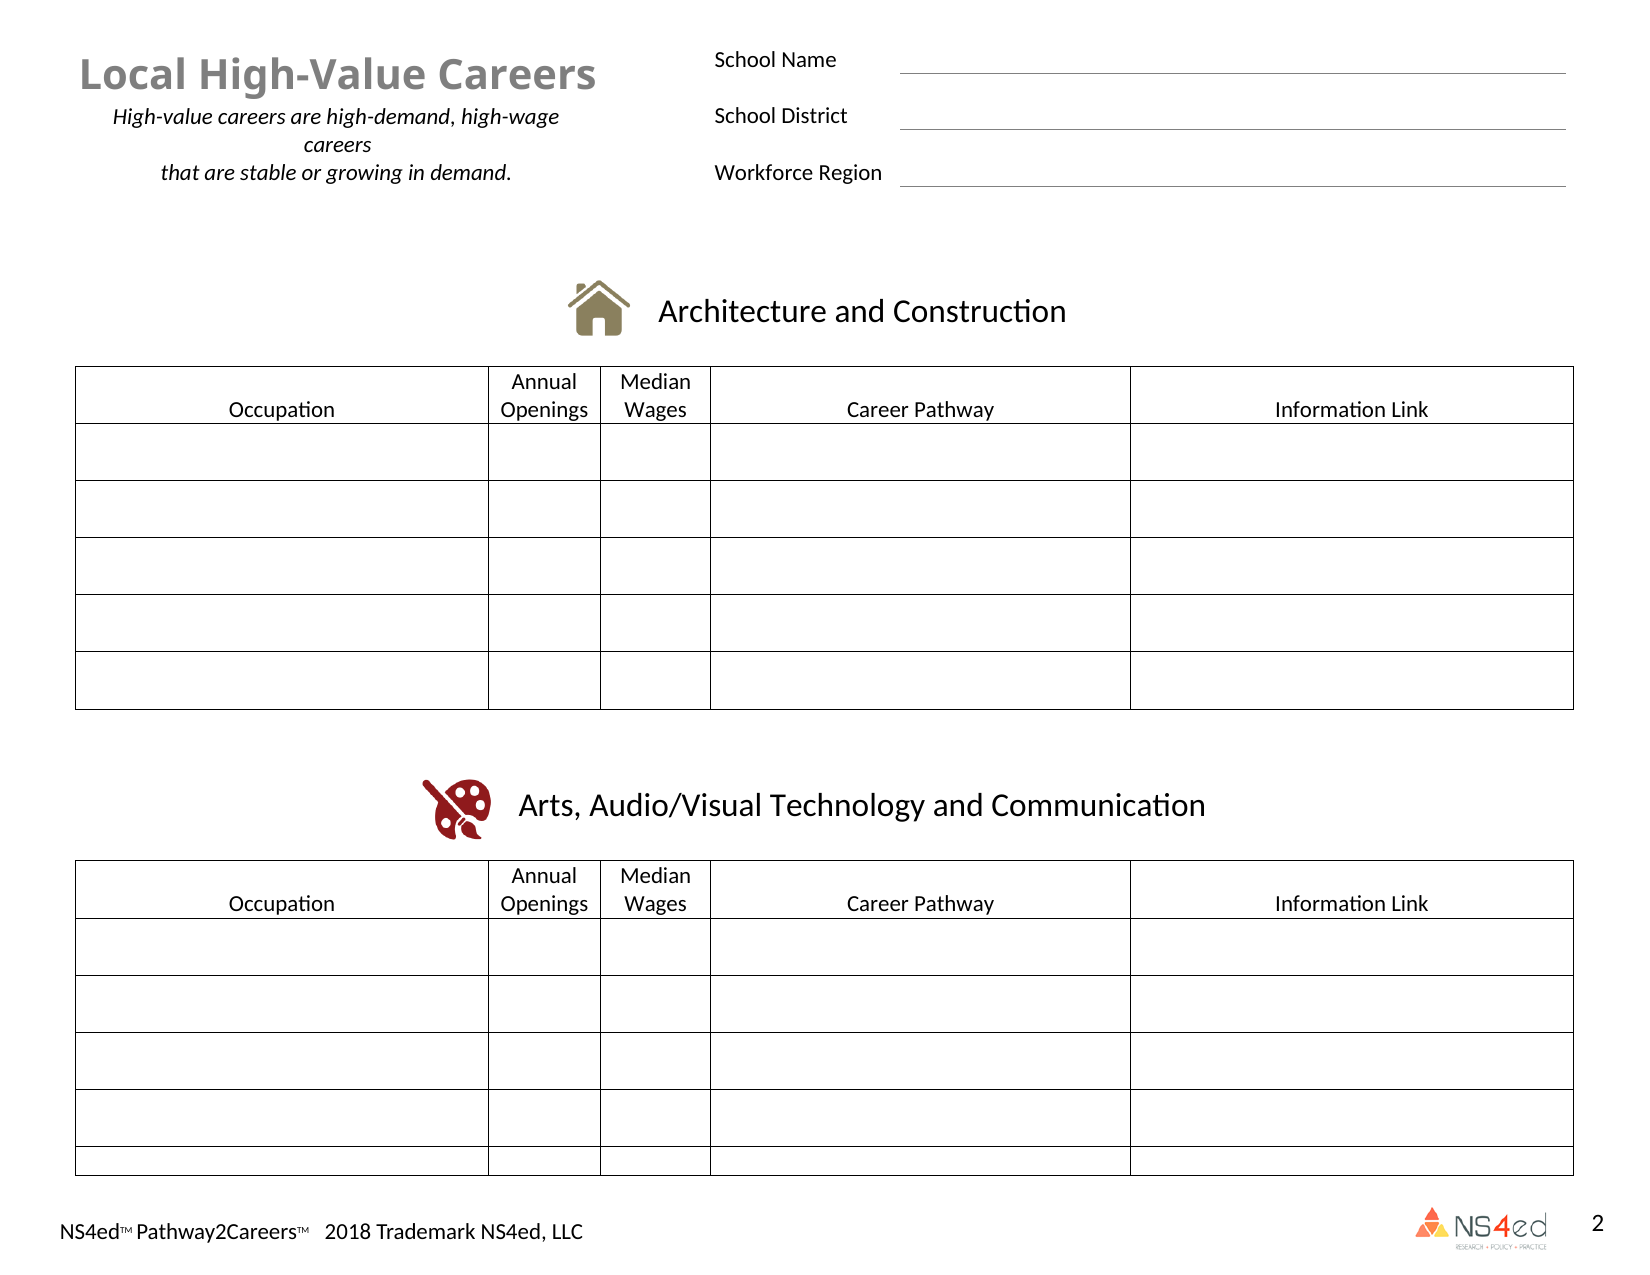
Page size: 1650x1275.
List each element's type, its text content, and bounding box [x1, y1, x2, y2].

table_cell [489, 481, 600, 537]
table_cell Information Link [1131, 861, 1573, 917]
table_cell [1131, 424, 1573, 480]
table_cell [711, 976, 1130, 1032]
table_cell [601, 481, 710, 537]
table_cell [489, 976, 600, 1032]
table_cell [76, 424, 488, 480]
table_cell [711, 424, 1130, 480]
table_cell [601, 1147, 710, 1175]
table_cell Annual Openings [489, 367, 600, 423]
table_cell [489, 919, 600, 974]
table_cell [489, 652, 600, 708]
table_cell [76, 976, 488, 1032]
table_header Architecture and Construction [76, 262, 1574, 366]
table_cell [711, 595, 1130, 651]
table_cell [1131, 1090, 1573, 1146]
table_cell [76, 1090, 488, 1146]
table_cell [489, 1090, 600, 1146]
table_cell [76, 481, 488, 537]
table_cell [76, 595, 488, 651]
table_cell [601, 1033, 710, 1089]
table_cell [1131, 538, 1573, 594]
table_cell [76, 1147, 488, 1175]
table_cell [601, 595, 710, 651]
table_cell [489, 424, 600, 480]
table_cell [489, 1033, 600, 1089]
table_header Arts, Audio/Visual Technology and Communication [76, 756, 1574, 860]
table_cell [1131, 595, 1573, 651]
table_cell [489, 1147, 600, 1175]
table_cell [76, 919, 488, 974]
table_cell [601, 1090, 710, 1146]
table_cell [601, 652, 710, 708]
table_cell [601, 919, 710, 974]
picture [560, 273, 634, 342]
table_cell [1131, 919, 1573, 974]
picture [1406, 1206, 1563, 1257]
table_cell [1131, 652, 1573, 708]
table_cell [711, 481, 1130, 537]
table_cell [601, 976, 710, 1032]
table_cell [76, 538, 488, 594]
table_cell [711, 652, 1130, 708]
table_cell [1131, 976, 1573, 1032]
table_cell [711, 538, 1130, 594]
table_cell Occupation [76, 861, 488, 917]
table_cell Information Link [1131, 367, 1573, 423]
table_cell [711, 1033, 1130, 1089]
table_cell [489, 595, 600, 651]
table_cell [601, 424, 710, 480]
table_cell [711, 1090, 1130, 1146]
table_cell Median Wages [601, 367, 710, 423]
table_cell [601, 538, 710, 594]
table_cell [711, 919, 1130, 974]
table_cell [1131, 1033, 1573, 1089]
table_cell [1131, 481, 1573, 537]
table_cell [489, 538, 600, 594]
table_cell [76, 1033, 488, 1089]
table_cell Career Pathway [711, 861, 1130, 917]
table_cell [76, 652, 488, 708]
table_cell Occupation [76, 367, 488, 423]
table_cell [1131, 1147, 1573, 1175]
table_cell Career Pathway [711, 367, 1130, 423]
table_cell [711, 1147, 1130, 1175]
table_cell Annual Openings [489, 861, 600, 917]
table_cell Median Wages [601, 861, 710, 917]
picture [417, 771, 498, 844]
